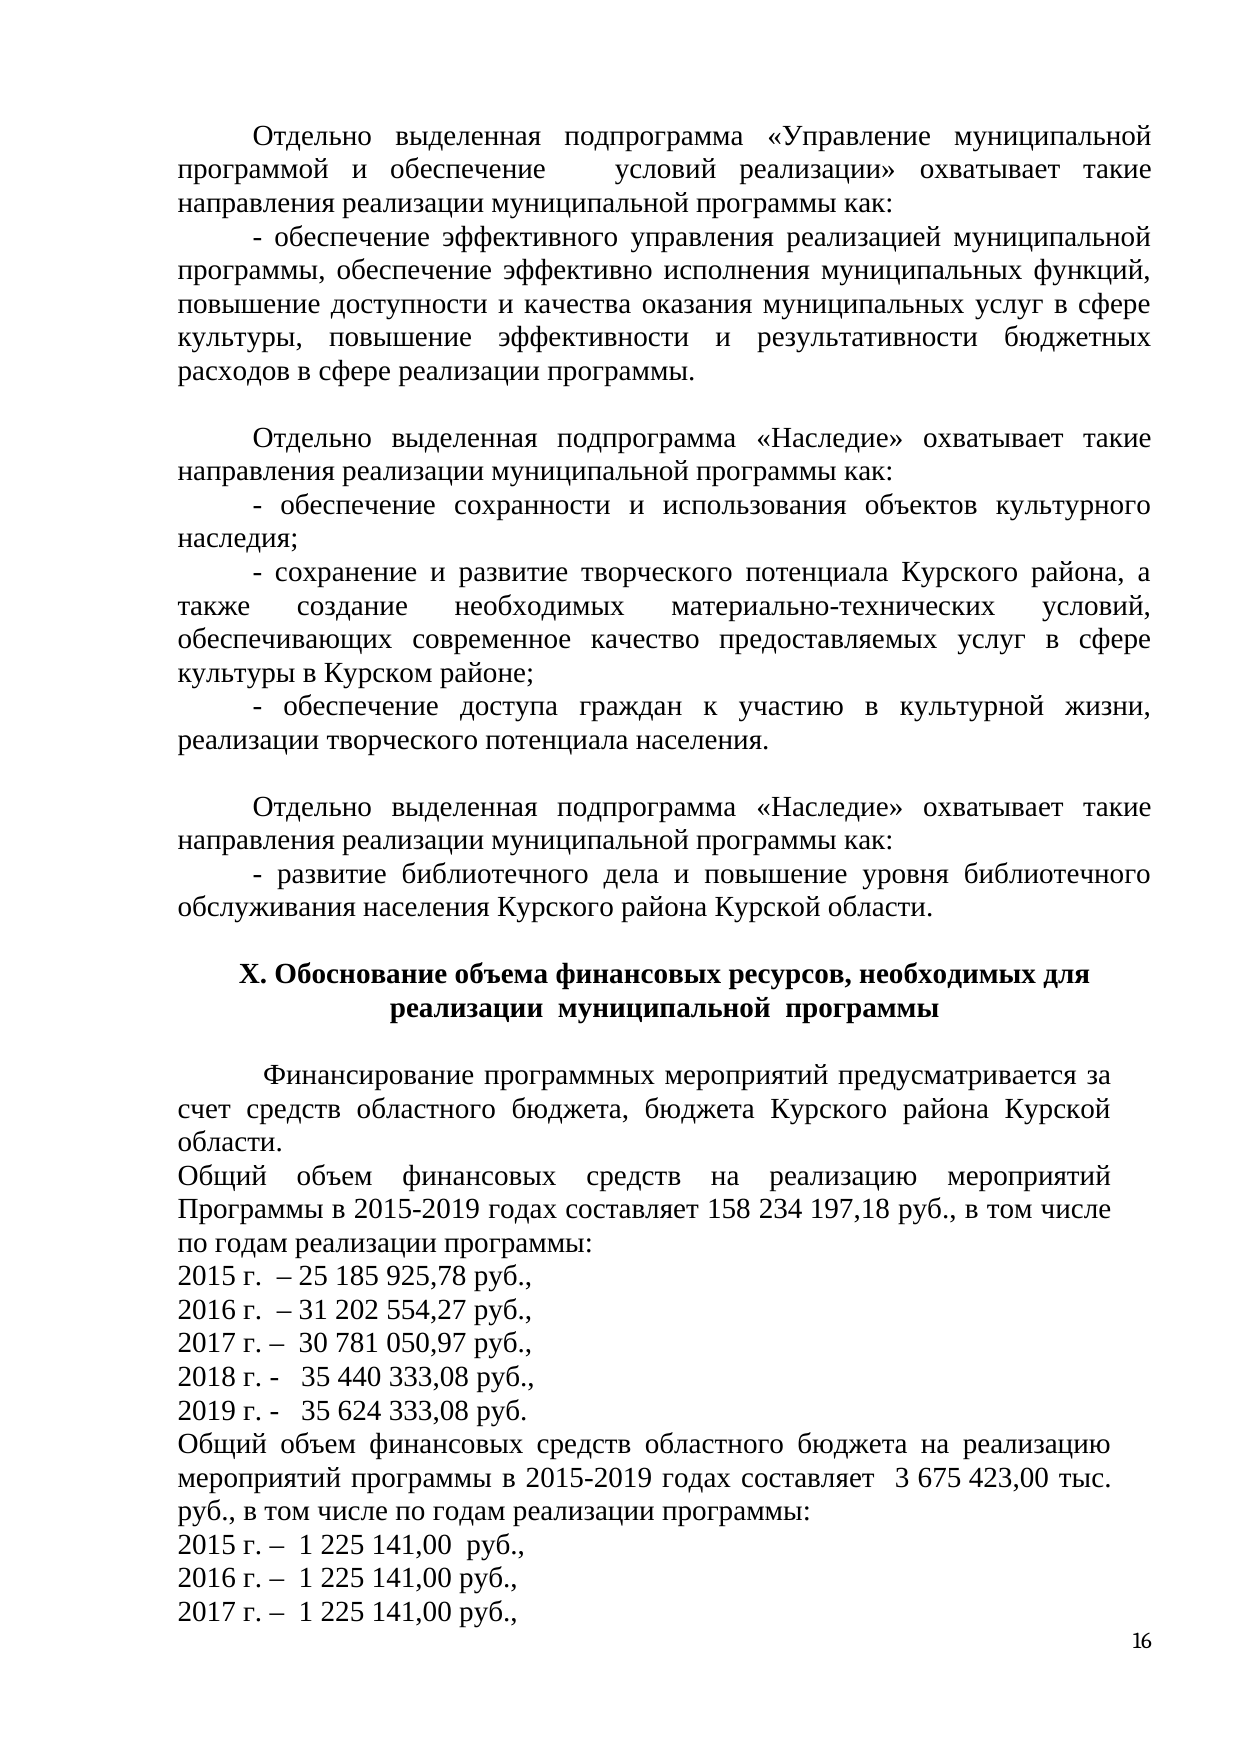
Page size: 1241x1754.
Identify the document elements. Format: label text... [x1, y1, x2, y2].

text Отдельно выделенная подпрограмма «Управление муниципальной программой и обеспечение условий реализации» охватывает такие направления реализации муниципальной программы как: [177, 118, 1152, 219]
text 2017 г. – 1 225 141,00 руб., [177, 1594, 1111, 1627]
text - сохранение и развитие творческого потенциала Курского района, а также создание необходимых материально-технических условий, обеспечивающих современное качество предоставляемых услуг в сфере культуры в Курском районе; [177, 554, 1152, 688]
text 2015 г. – 1 225 141,00 руб., [177, 1527, 1111, 1560]
text Общий объем финансовых средств областного бюджета на реализацию мероприятий программы в 2015-2019 годах составляет 3 675 423,00 тыс. руб., в том числе по годам реализации программы: [177, 1426, 1111, 1527]
text 2016 г. – 1 225 141,00 руб., [177, 1560, 1111, 1594]
text Общий объем финансовых средств на реализацию мероприятий Программы в 2015-2019 годах составляет 158 234 197,18 руб., в том числе по годам реализации программы: [177, 1158, 1111, 1258]
text - развитие библиотечного дела и повышение уровня библиотечного обслуживания населения Курского района Курской области. [177, 856, 1152, 923]
text Финансирование программных мероприятий предусматривается за счет средств областного бюджета, бюджета Курского района Курской области. [177, 1057, 1111, 1158]
text 2016 г. – 31 202 554,27 руб., [177, 1292, 1111, 1326]
text Отдельно выделенная подпрограмма «Наследие» охватывает такие направления реализации муниципальной программы как: [177, 789, 1152, 856]
text - обеспечение доступа граждан к участию в культурной жизни, реализации творческого потенциала населения. [177, 688, 1152, 755]
text 2018 г. - 35 440 333,08 руб., [177, 1359, 1111, 1393]
text 2017 г. – 30 781 050,97 руб., [177, 1326, 1111, 1359]
text - обеспечение эффективного управления реализацией муниципальной программы, обеспечение эффективно исполнения муниципальных функций, повышение доступности и качества оказания муниципальных услуг в сфере культуры, повышение эффективности и результативности бюджетных расходов в сфере реализации программы. [177, 219, 1152, 386]
text - обеспечение сохранности и использования объектов культурного наследия; [177, 487, 1152, 554]
text X. Обоснование объема финансовых ресурсов, необходимых для реализации муниципальной программы [177, 957, 1152, 1024]
text Отдельно выделенная подпрограмма «Наследие» охватывает такие направления реализации муниципальной программы как: [177, 420, 1152, 487]
text 2019 г. - 35 624 333,08 руб. [177, 1393, 1111, 1426]
text 2015 г. – 25 185 925,78 руб., [177, 1258, 1111, 1292]
